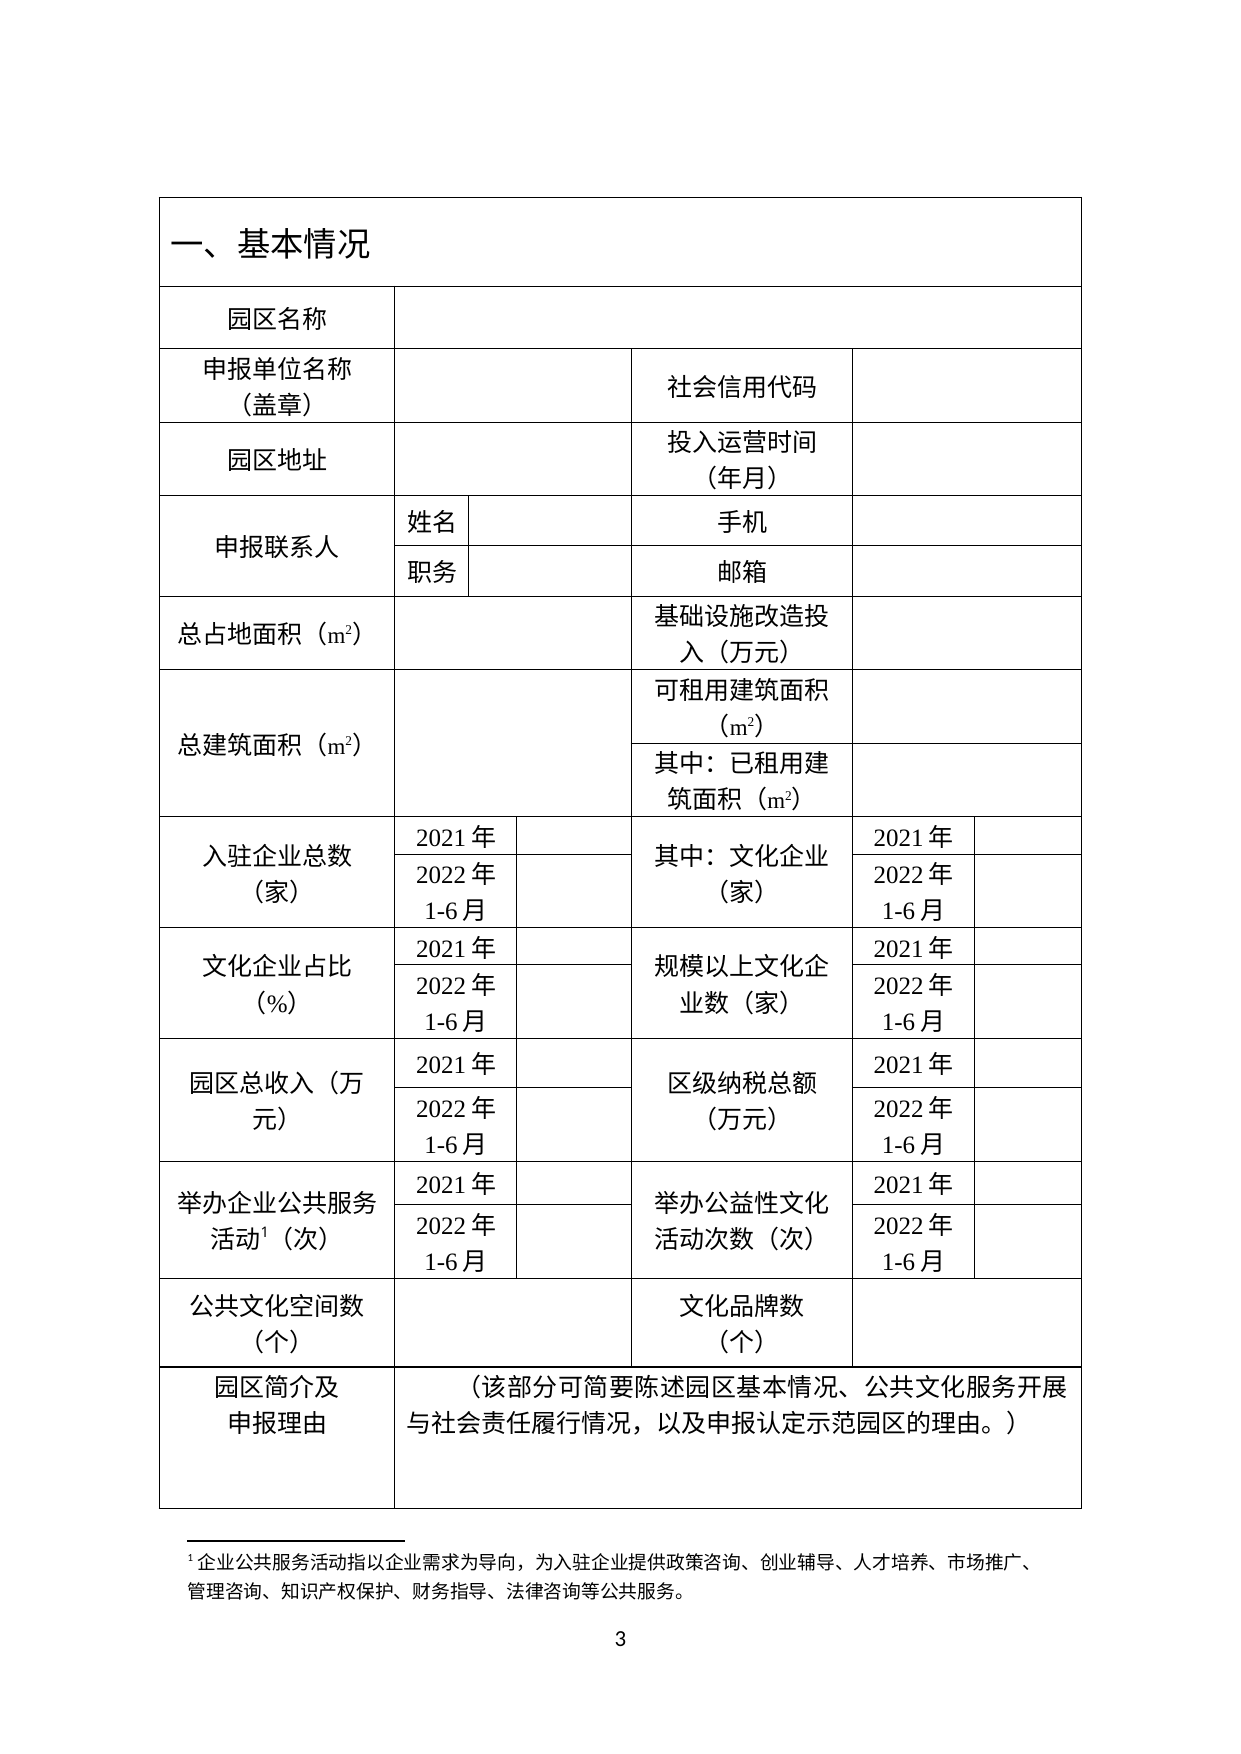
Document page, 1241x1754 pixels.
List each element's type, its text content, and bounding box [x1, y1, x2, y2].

table_cell [517, 1162, 631, 1204]
table_cell 2022年1-6月 [853, 965, 974, 1038]
table_cell [395, 423, 631, 495]
table_cell 2022年1-6月 [395, 965, 516, 1038]
table_cell 邮箱 [632, 546, 852, 596]
table_cell [517, 928, 631, 964]
table_cell 2021年 [395, 1039, 516, 1087]
table_cell [395, 287, 1081, 348]
table_cell 2021年 [395, 817, 516, 853]
table_cell [975, 817, 1081, 853]
table_cell [853, 349, 1081, 422]
table_header 一、基本情况 [160, 198, 1081, 286]
table_cell 2021年 [853, 1162, 974, 1204]
table_cell 规模以上文化企业数（家） [632, 928, 852, 1038]
table_cell 职务 [395, 546, 468, 596]
table_cell [975, 1088, 1081, 1161]
table_cell 区级纳税总额（万元） [632, 1039, 852, 1161]
table_cell [853, 744, 1081, 816]
table_cell 2022年1-6月 [853, 855, 974, 927]
table_cell 2022年1-6月 [395, 1205, 516, 1278]
table_cell 园区总收入（万元） [160, 1039, 394, 1161]
table_cell 手机 [632, 496, 852, 545]
table_cell [395, 597, 631, 669]
table_cell [853, 546, 1081, 596]
table_cell 举办企业公共服务活动（次） [160, 1162, 394, 1278]
table_cell [395, 670, 631, 816]
table_cell [975, 1205, 1081, 1278]
table_cell 2021年 [395, 928, 516, 964]
table_cell [975, 855, 1081, 927]
table_cell [517, 1088, 631, 1161]
table_cell 基础设施改造投入（万元） [632, 597, 852, 669]
table_cell 2021年 [395, 1162, 516, 1204]
table_cell 社会信用代码 [632, 349, 852, 422]
table_cell 公共文化空间数（个） [160, 1279, 394, 1366]
table_cell [517, 817, 631, 853]
table_cell 2021年 [853, 817, 974, 853]
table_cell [395, 1368, 1081, 1508]
table_cell [469, 546, 631, 596]
table_cell 2022年1-6月 [395, 1088, 516, 1161]
table_cell 其中：已租用建筑面积（m2） [632, 744, 852, 816]
table_cell 总占地面积（m2） [160, 597, 394, 669]
table_cell 园区地址 [160, 423, 394, 495]
table_cell 申报单位名称 （盖章） [160, 349, 394, 422]
table_cell 姓名 [395, 496, 468, 545]
table_cell 可租用建筑面积（m2） [632, 670, 852, 743]
table_cell [853, 670, 1081, 743]
table_cell [975, 928, 1081, 964]
table_cell 入驻企业总数（家） [160, 817, 394, 927]
table_cell 园区简介及 申报理由 [160, 1368, 394, 1508]
table_cell 投入运营时间（年月） [632, 423, 852, 495]
table_cell 申报联系人 [160, 496, 394, 596]
table_cell [469, 496, 631, 545]
table_cell [975, 965, 1081, 1038]
table_cell 园区名称 [160, 287, 394, 348]
table_cell [975, 1039, 1081, 1087]
table_cell [517, 1205, 631, 1278]
table_cell [853, 597, 1081, 669]
table_cell [975, 1162, 1081, 1204]
table_cell [853, 496, 1081, 545]
table_cell 文化企业占比（%） [160, 928, 394, 1038]
table_cell 2021年 [853, 928, 974, 964]
table_cell 2021年 [853, 1039, 974, 1087]
table_cell [853, 1279, 1081, 1366]
table_cell [517, 965, 631, 1038]
table_cell 总建筑面积（m2） [160, 670, 394, 816]
table_cell 2022年1-6月 [853, 1205, 974, 1278]
table_cell 举办公益性文化活动次数（次） [632, 1162, 852, 1278]
table_cell [517, 1039, 631, 1087]
table_cell 其中：文化企业（家） [632, 817, 852, 927]
table_cell 2022年1-6月 [395, 855, 516, 927]
table_cell [395, 349, 631, 422]
table_cell [517, 855, 631, 927]
table_cell 2022年1-6月 [853, 1088, 974, 1161]
table_cell 文化品牌数（个） [632, 1279, 852, 1366]
table_cell [853, 423, 1081, 495]
table_cell [395, 1279, 631, 1366]
